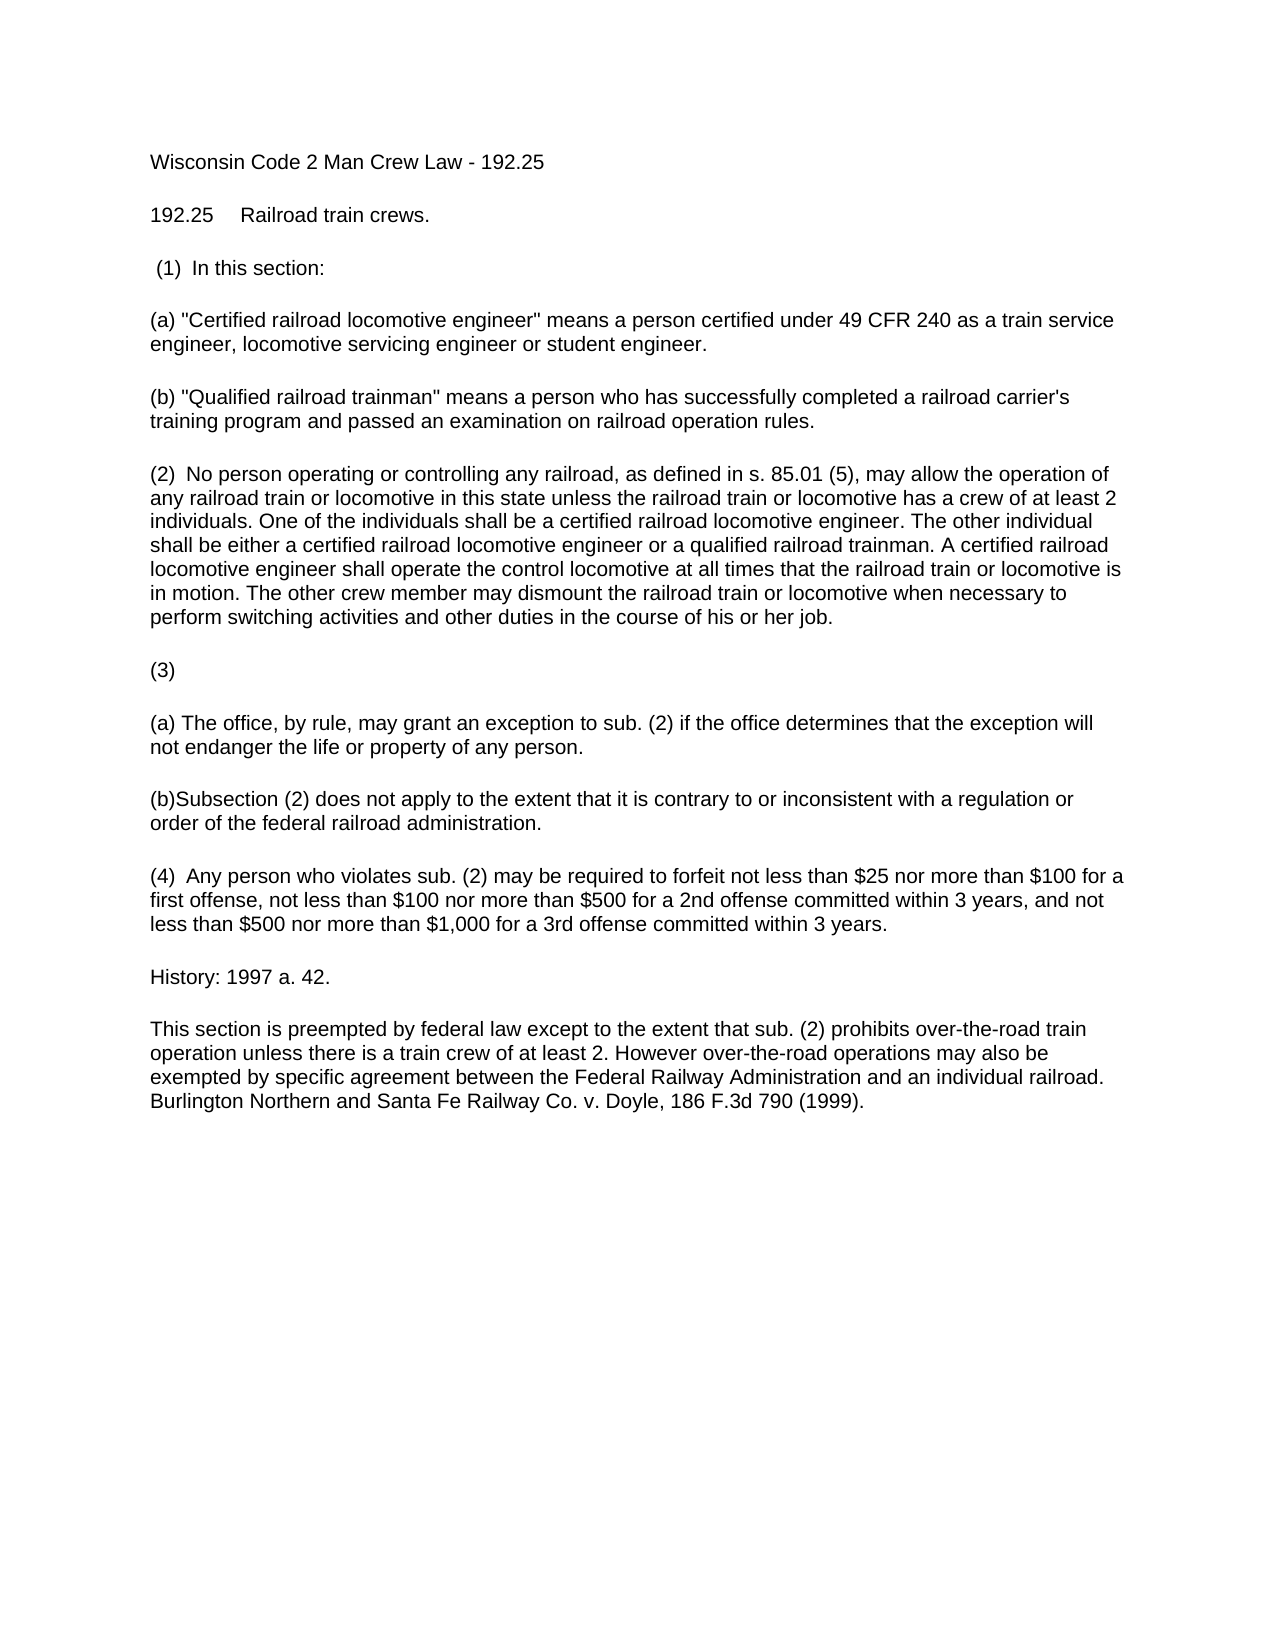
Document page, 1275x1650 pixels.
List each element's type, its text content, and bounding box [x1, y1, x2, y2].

text History: 1997 a. 42. [150, 964, 1125, 988]
text (b) "Qualified railroad trainman" means a person who has successfully completed a railroad carrier's training program and passed an examination on railroad operation rules. [150, 385, 1125, 433]
text (a) The office, by rule, may grant an exception to sub. (2) if the office determines that the exception will not endanger the life or property of any person. [150, 711, 1125, 758]
text 192.25 Railroad train crews. [150, 203, 1125, 227]
text (a) "Certified railroad locomotive engineer" means a person certified under 49 CFR 240 as a train service engineer, locomotive servicing engineer or student engineer. [150, 308, 1125, 356]
text (b)Subsection (2) does not apply to the extent that it is contrary to or inconsistent with a regulation or order of the federal railroad administration. [150, 787, 1125, 835]
text (1) In this section: [150, 255, 1125, 279]
text (2) No person operating or controlling any railroad, as defined in s. 85.01 (5), may allow the operation of any railroad train or locomotive in this state unless the railroad train or locomotive has a crew of at least 2 individuals. One of the individuals shall be a certified railroad locomotive engineer. The other individual shall be either a certified railroad locomotive engineer or a qualified railroad trainman. A certified railroad locomotive engineer shall operate the control locomotive at all times that the railroad train or locomotive is in motion. The other crew member may dismount the railroad train or locomotive when necessary to perform switching activities and other duties in the course of his or her job. [150, 461, 1125, 629]
text This section is preempted by federal law except to the extent that sub. (2) prohibits over-the-road train operation unless there is a train crew of at least 2. However over-the-road operations may also be exempted by specific agreement between the Federal Railway Administration and an individual railroad. Burlington Northern and Santa Fe Railway Co. v. Doyle, 186 F.3d 790 (1999). [150, 1017, 1125, 1113]
text (4) Any person who violates sub. (2) may be required to forfeit not less than $25 nor more than $100 for a first offense, not less than $100 nor more than $500 for a 2nd offense committed within 3 years, and not less than $500 nor more than $1,000 for a 3rd offense committed within 3 years. [150, 864, 1125, 936]
text Wisconsin Code 2 Man Crew Law - 192.25 [150, 150, 1125, 174]
text (3) [150, 658, 1125, 682]
